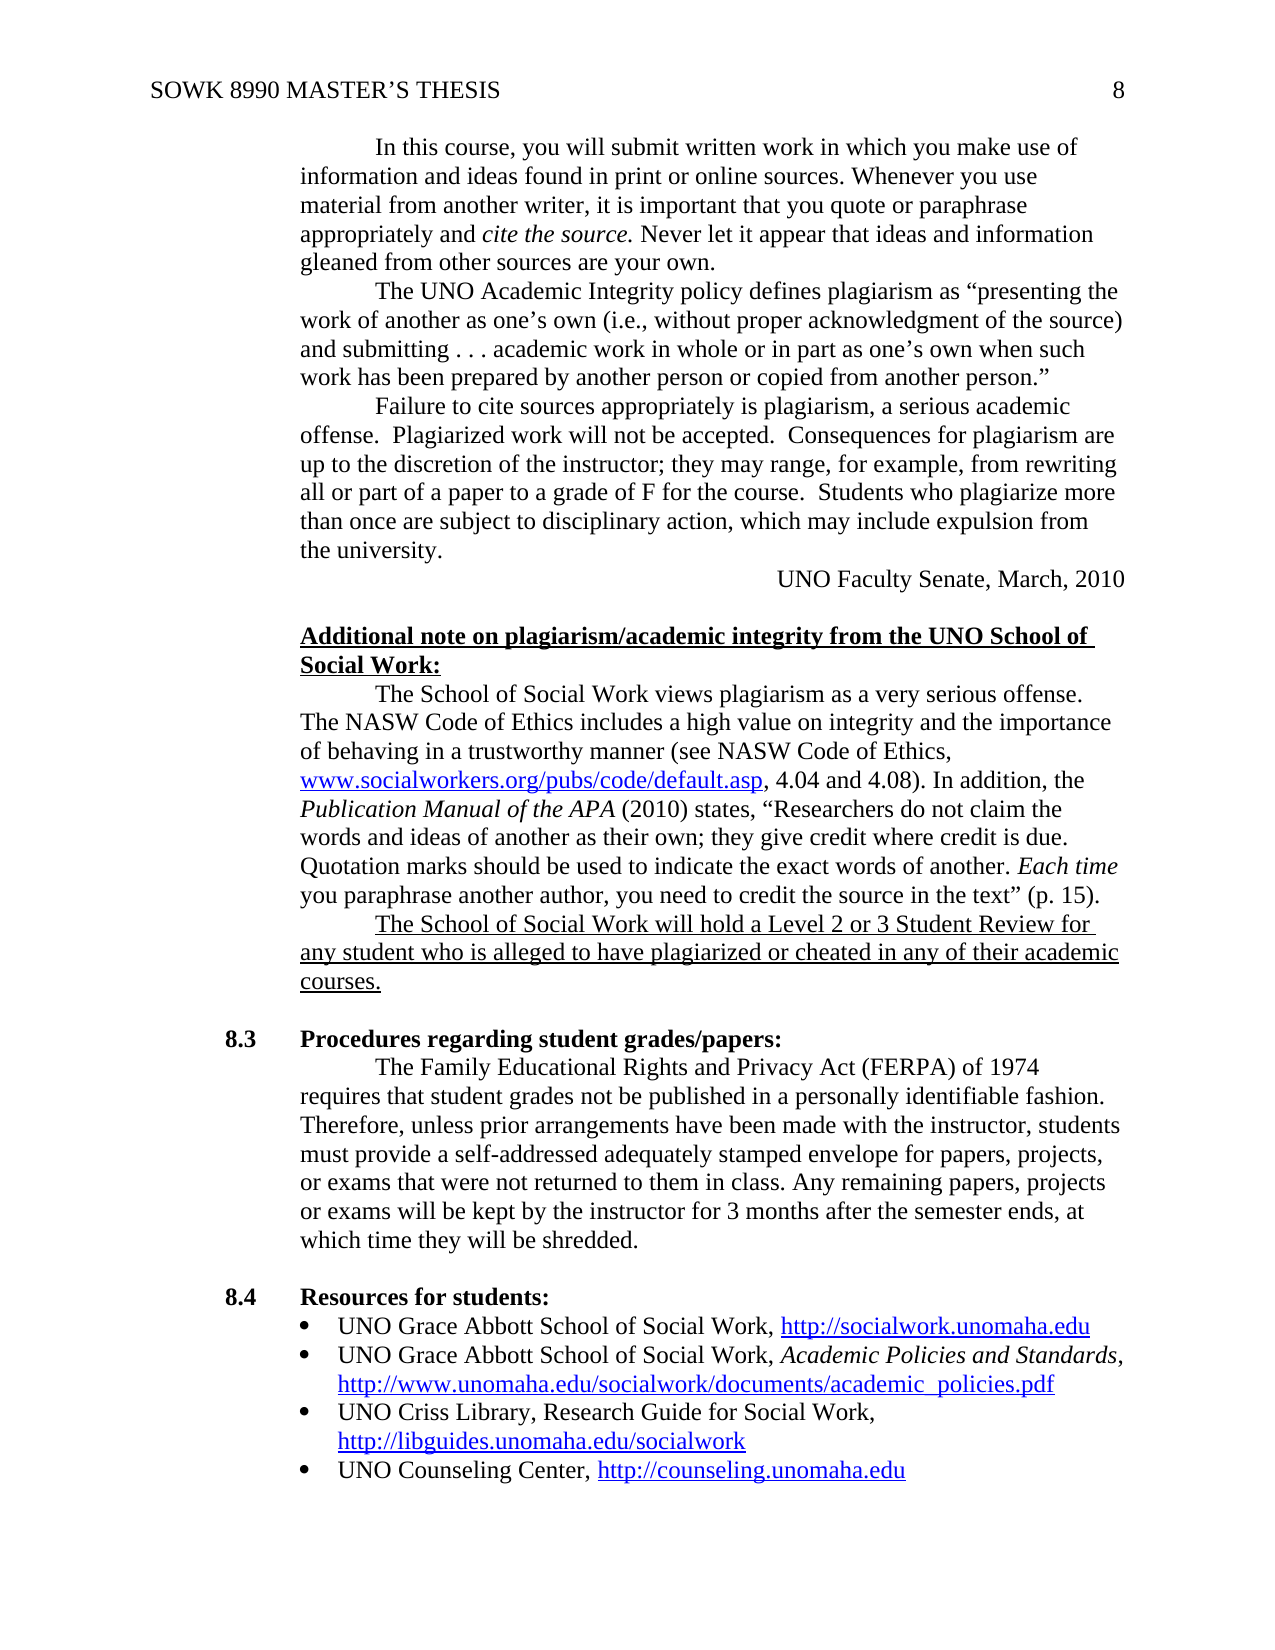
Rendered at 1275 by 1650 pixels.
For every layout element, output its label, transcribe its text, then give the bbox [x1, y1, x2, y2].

text The Family Educational Rights and Privacy Act (FERPA) of 1974 requires that student grades not be published in a personally identifiable fashion. Therefore, unless prior arrangements have been made with the instructor, students must provide a self-addressed adequately stamped envelope for papers, projects, or exams that were not returned to them in class. Any remaining papers, projects or exams will be kept by the instructor for 3 months after the semester ends, at which time they will be shredded. [300, 1052, 1125, 1254]
list UNO Grace Abbott School of Social Work, Academic Policies and Standards, http://www.unomaha.edu/socialwork/documents/academic_policies.pdf [300, 1340, 1125, 1397]
list UNO Criss Library, Research Guide for Social Work, http://libguides.unomaha.edu/socialwork [300, 1397, 1125, 1455]
text The UNO Academic Integrity policy defines plagiarism as “presenting the work of another as one’s own (i.e., without proper acknowledgment of the source) and submitting . . . academic work in whole or in part as one’s own when such work has been prepared by another person or copied from another person.” [300, 276, 1125, 391]
list UNO Grace Abbott School of Social Work, http://socialwork.unomaha.edu [300, 1311, 1125, 1340]
text 8.4 Resources for students: [150, 1282, 1125, 1311]
text The School of Social Work will hold a Level 2 or 3 Student Review for any student who is alleged to have plagiarized or cheated in any of their academic courses. [300, 909, 1125, 995]
text The School of Social Work views plagiarism as a very serious offense. The NASW Code of Ethics includes a high value on integrity and the importance of behaving in a trustworthy manner (see NASW Code of Ethics, www.socialworkers.org/pubs/code/default.asp, 4.04 and 4.08). In addition, the Publication Manual of the APA (2010) states, “Researchers do not claim the words and ideas of another as their own; they give credit where credit is due. Quotation marks should be used to indicate the exact words of another. Each time you paraphrase another author, you need to credit the source in the text” (p. 15). [300, 679, 1125, 909]
text 8.3 Procedures regarding student grades/papers: [225, 1024, 1125, 1052]
list UNO Counseling Center, http://counseling.unomaha.edu [300, 1455, 1125, 1484]
text In this course, you will submit written work in which you make use of information and ideas found in print or online sources. Whenever you use material from another writer, it is important that you quote or paraphrase appropriately and cite the source. Never let it appear that ideas and information gleaned from other sources are your own. [300, 132, 1125, 276]
text UNO Faculty Senate, March, 2010 [150, 564, 1125, 592]
text Additional note on plagiarism/academic integrity from the UNO School of Social Work: [300, 621, 1125, 679]
text Failure to cite sources appropriately is plagiarism, a serious academic offense. Plagiarized work will not be accepted. Consequences for plagiarism are up to the discretion of the instructor; they may range, for example, from rewriting all or part of a paper to a grade of F for the course. Students who plagiarize more than once are subject to disciplinary action, which may include expulsion from the university. [300, 391, 1125, 564]
